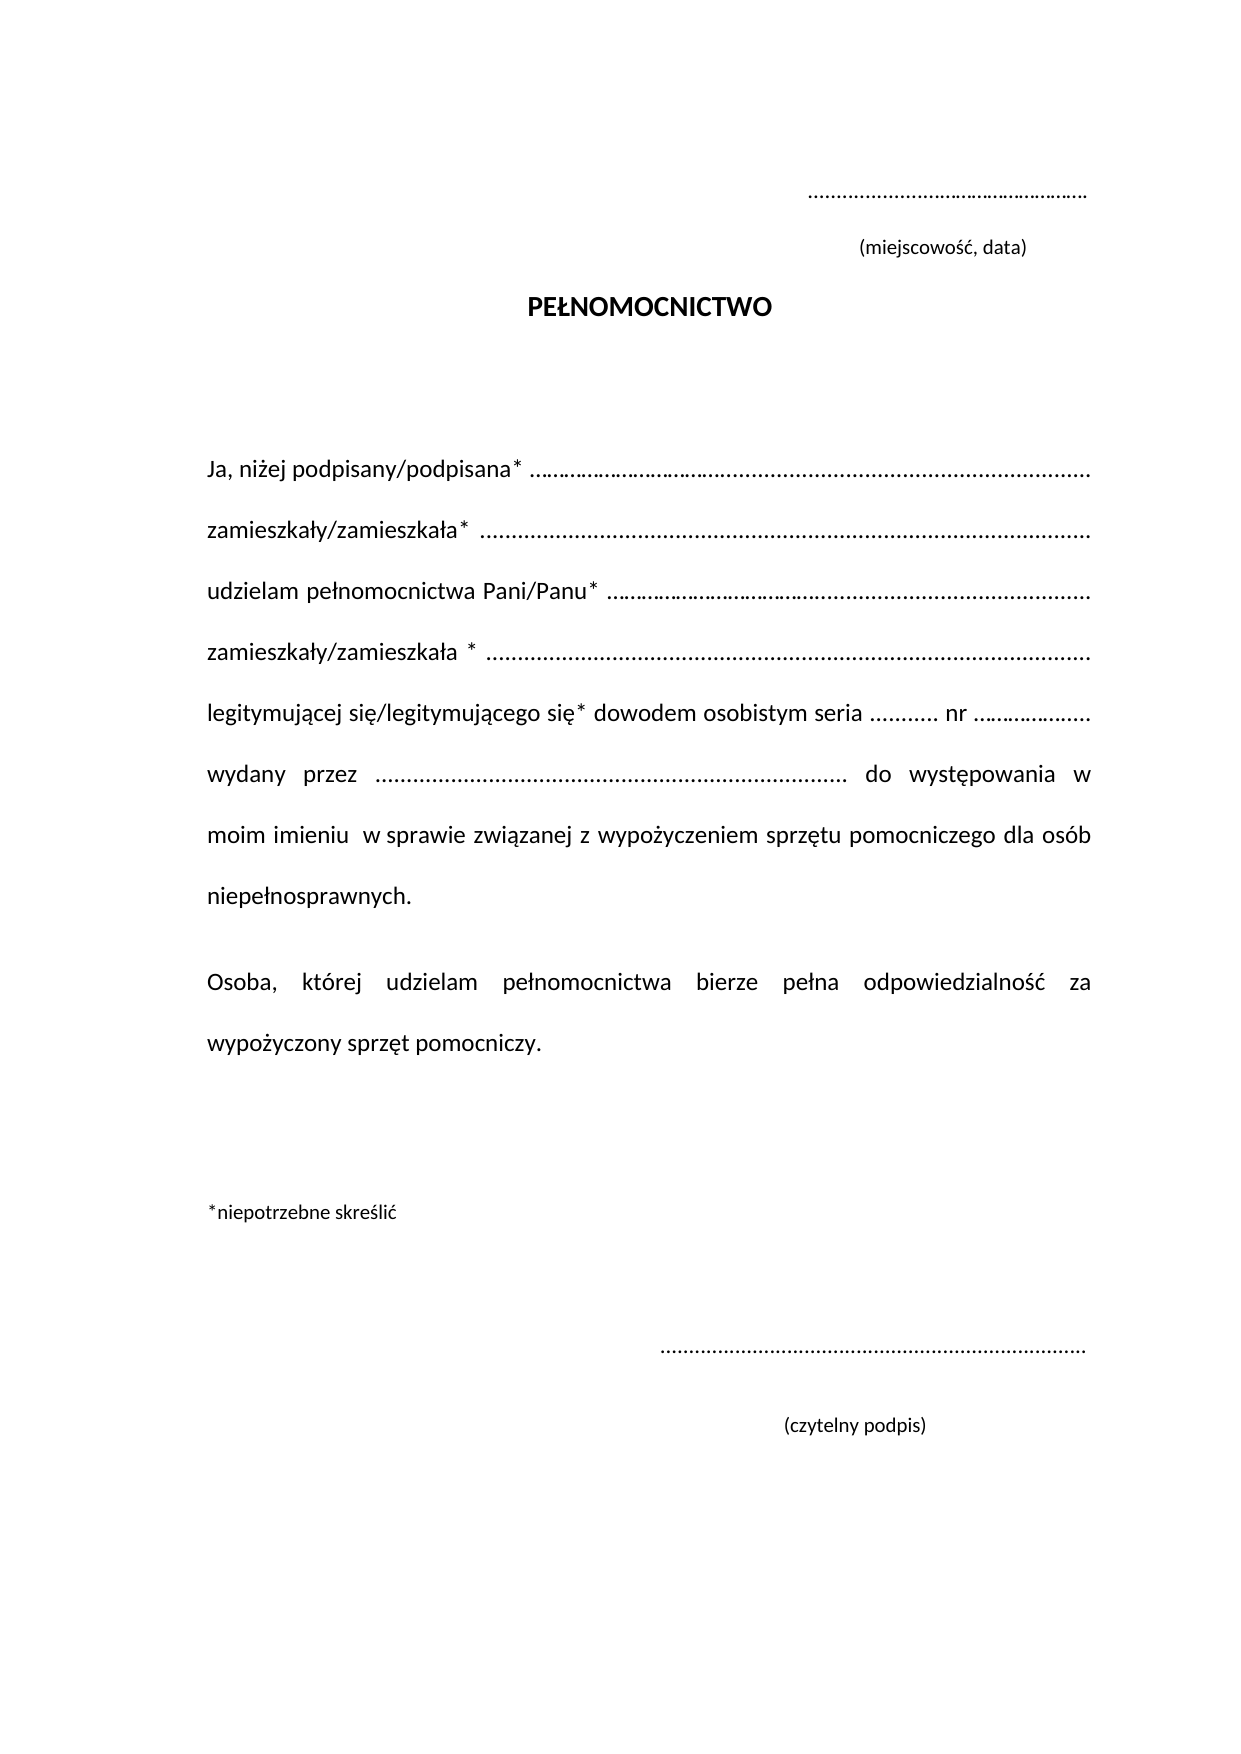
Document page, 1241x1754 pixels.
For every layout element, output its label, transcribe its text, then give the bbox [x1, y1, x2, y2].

text PEŁNOMOCNICTWO [207, 288, 1092, 323]
text (czytelny podpis) [207, 1412, 1092, 1438]
text *niepotrzebne skreślić [207, 1199, 1092, 1225]
text .......................………………………. [207, 148, 1092, 204]
text Ja, niżej podpisany/podpisana* ……………………………........................................................... zamieszkały/zamieszkała* ................................................................................................. udzielam pełnomocnictwa Pani/Panu* ………………………………............................................ zamieszkały/zamieszkała * ................................................................................................ legitymującej się/legitymującego się* dowodem osobistym seria ........... nr ……………..... wydany przez ........................................................................... do występowania w moim imieniu w sprawie związanej z wypożyczeniem sprzętu pomocniczego dla osób niepełnosprawnych. [207, 453, 1092, 911]
text .......................................................................... [207, 1275, 1092, 1359]
text (miejscowość, data) [207, 204, 1092, 288]
text Osoba, której udzielam pełnomocnictwa bierze pełna odpowiedzialność za wypożyczony sprzęt pomocniczy. [207, 966, 1092, 1058]
